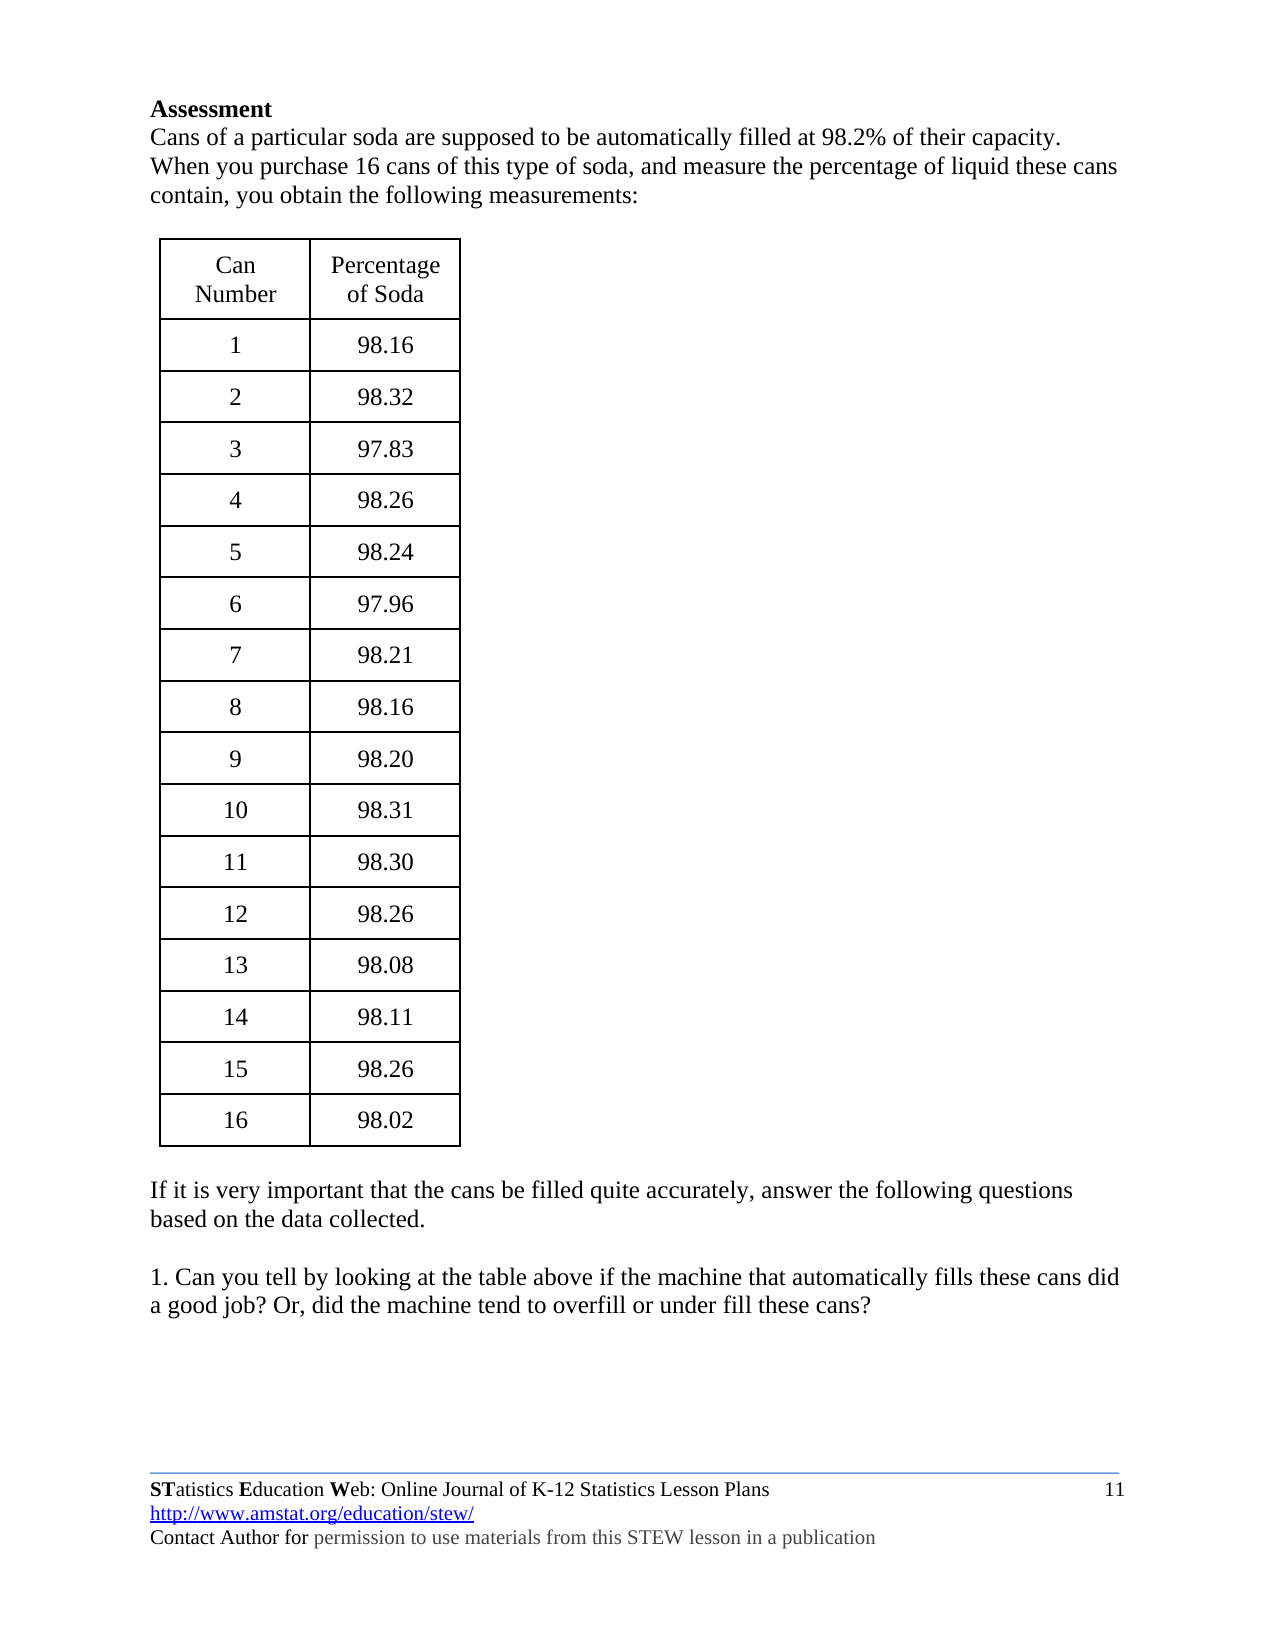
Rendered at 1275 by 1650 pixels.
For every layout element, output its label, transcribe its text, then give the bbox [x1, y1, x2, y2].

table_cell 98.32 [311, 372, 459, 421]
table_cell 10 [161, 785, 309, 834]
table_cell 9 [161, 733, 309, 783]
table_cell 98.02 [311, 1095, 459, 1144]
table_cell 16 [161, 1095, 309, 1144]
table_cell 98.26 [311, 475, 459, 524]
table_cell 6 [161, 578, 309, 628]
table_cell 1 [161, 320, 309, 369]
table_cell 98.16 [311, 320, 459, 369]
table_cell 98.08 [311, 940, 459, 989]
table_cell 8 [161, 682, 309, 731]
text Assessment [150, 94, 1125, 122]
table_cell 97.96 [311, 578, 459, 628]
table_cell 98.16 [311, 682, 459, 731]
table_header Can Number [161, 240, 309, 318]
table_cell 3 [161, 423, 309, 473]
table_cell 97.83 [311, 423, 459, 473]
table_cell 98.20 [311, 733, 459, 783]
table_cell 13 [161, 940, 309, 989]
text Cans of a particular soda are supposed to be automatically filled at 98.2% of their capacity. When you purchase 16 cans of this type of soda, and measure the percentage of liquid these cans contain, you obtain the following measurements: [150, 122, 1125, 209]
text If it is very important that the cans be filled quite accurately, answer the following questions based on the data collected. [150, 1175, 1125, 1233]
table_cell 4 [161, 475, 309, 524]
table_cell 98.24 [311, 527, 459, 576]
table_cell 12 [161, 888, 309, 938]
table_cell 98.26 [311, 1043, 459, 1093]
table_cell 7 [161, 630, 309, 679]
table_cell 15 [161, 1043, 309, 1093]
table_cell 11 [161, 837, 309, 886]
table_cell 14 [161, 992, 309, 1041]
table_cell 98.26 [311, 888, 459, 938]
table_cell 98.21 [311, 630, 459, 679]
table_header Percentage of Soda [311, 240, 459, 318]
table_cell 5 [161, 527, 309, 576]
table_cell 98.11 [311, 992, 459, 1041]
table_cell 98.30 [311, 837, 459, 886]
table_cell 98.31 [311, 785, 459, 834]
table_cell 2 [161, 372, 309, 421]
text 1. Can you tell by looking at the table above if the machine that automatically fills these cans did a good job? Or, did the machine tend to overfill or under fill these cans? [150, 1262, 1125, 1319]
